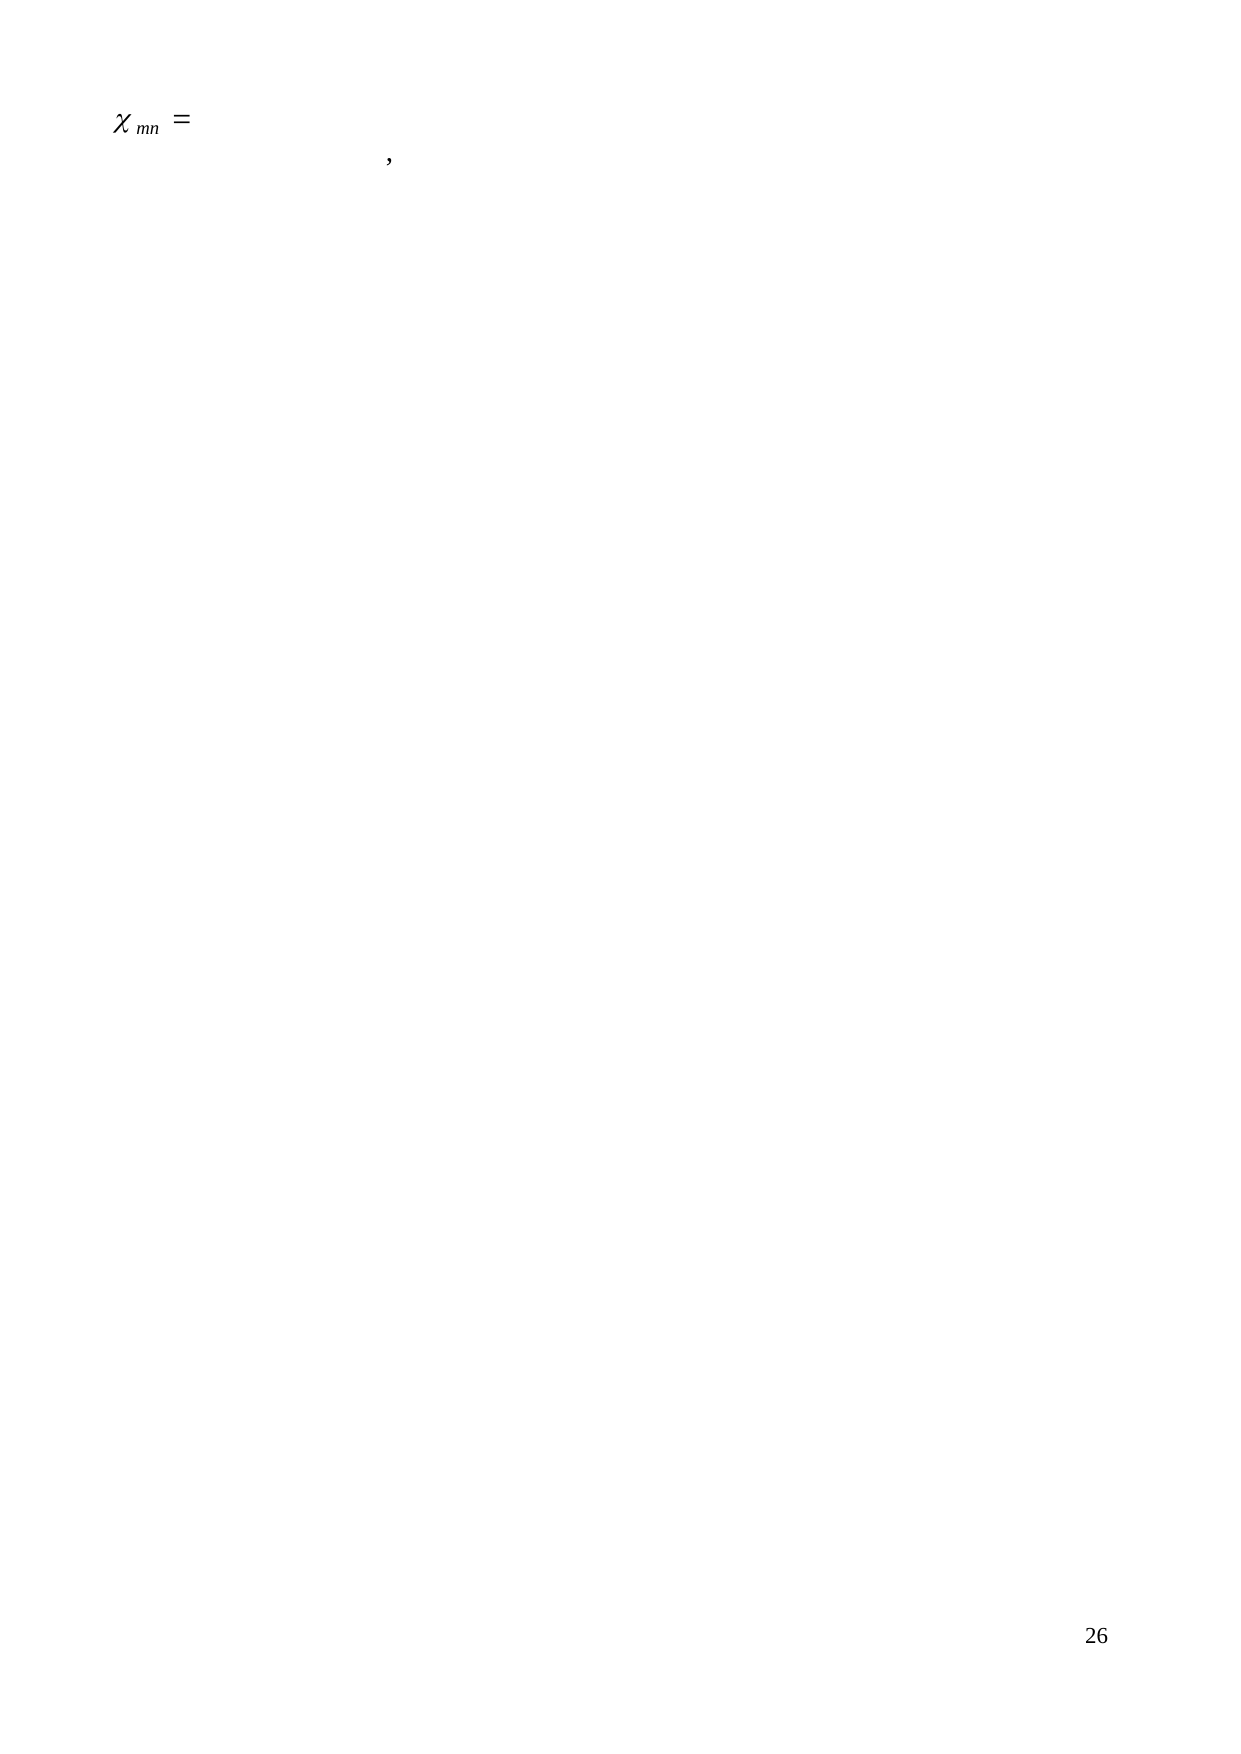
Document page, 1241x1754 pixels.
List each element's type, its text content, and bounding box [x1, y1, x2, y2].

text , (1.1.1) [386, 134, 480, 168]
text  mn  [113, 108, 332, 139]
